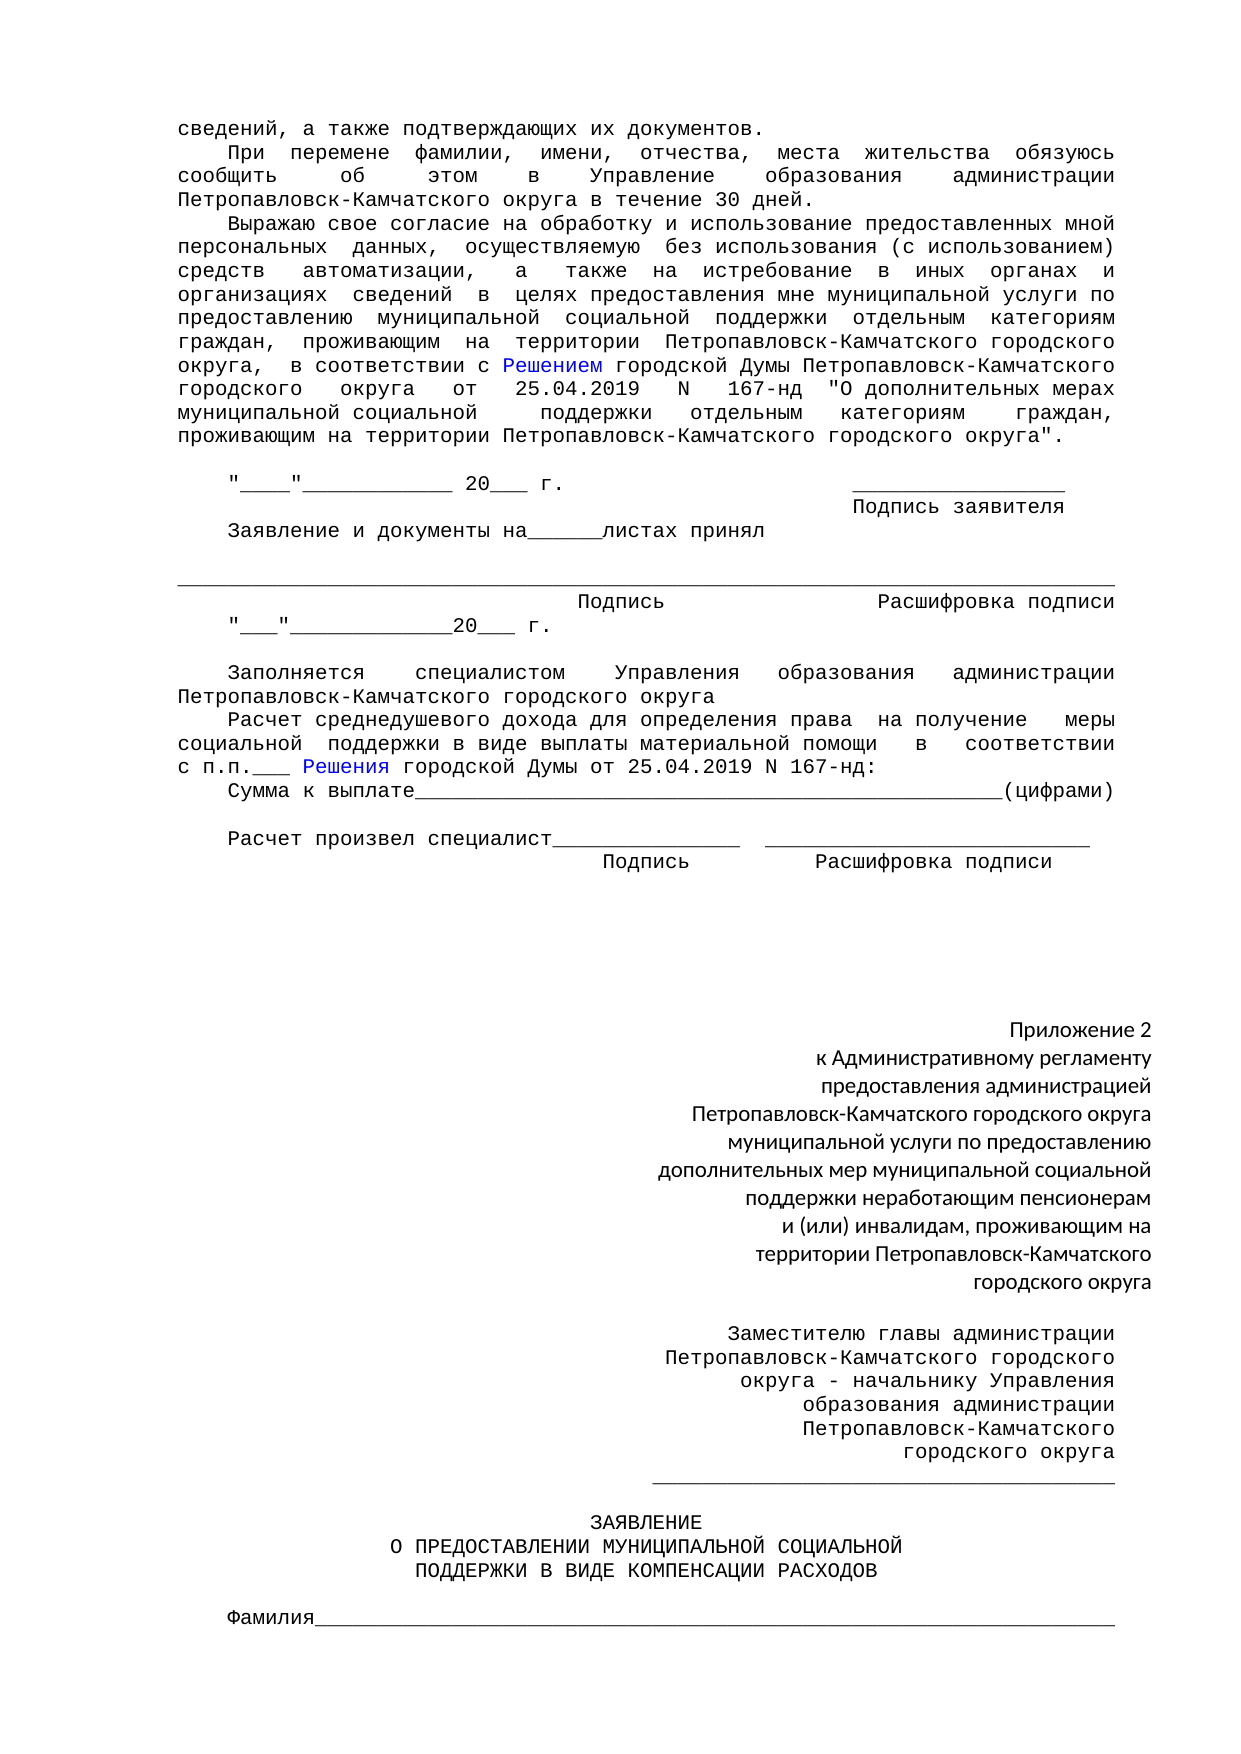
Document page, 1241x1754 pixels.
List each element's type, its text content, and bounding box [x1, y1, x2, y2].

text муниципальной социальной поддержки отдельным категориям граждан, [177, 402, 1152, 426]
text При перемене фамилии, имени, отчества, места жительства обязуюсь [177, 142, 1152, 165]
text Расчет среднедушевого дохода для определения права на получение меры [177, 709, 1152, 733]
text к Административному регламенту [177, 1043, 1152, 1071]
text "___"_____________20___ г. [177, 615, 1152, 638]
text Петропавловск-Камчатского городского округа [177, 1099, 1152, 1127]
text поддержки неработающим пенсионерам [177, 1183, 1152, 1211]
text Петропавловск-Камчатского [177, 1418, 1152, 1441]
text городского округа [177, 1267, 1152, 1295]
text Петропавловск-Камчатского городского округа [177, 686, 1152, 709]
text персональных данных, осуществляемую без использования (с использованием) [177, 236, 1152, 260]
text Выражаю свое согласие на обработку и использование предоставленных мной [177, 213, 1152, 236]
text Заявление и документы на______листах принял [177, 520, 1152, 544]
text и (или) инвалидам, проживающим на [177, 1211, 1152, 1239]
text дополнительных мер муниципальной социальной [177, 1155, 1152, 1183]
text сообщить об этом в Управление образования администрации [177, 165, 1152, 189]
text ___________________________________________________________________________ [177, 567, 1152, 591]
text Петропавловск-Камчатского городского [177, 1347, 1152, 1370]
text организациях сведений в целях предоставления мне муниципальной услуги по [177, 284, 1152, 307]
text "____"____________ 20___ г. _________________ [177, 473, 1152, 496]
text Фамилия________________________________________________________________ [177, 1607, 1152, 1631]
text Петропавловск-Камчатского округа в течение 30 дней. [177, 189, 1152, 213]
text округа, в соответствии с Решением городской Думы Петропавловск-Камчатского [177, 354, 1152, 378]
text территории Петропавловск-Камчатского [177, 1239, 1152, 1267]
text социальной поддержки в виде выплаты материальной помощи в соответствии [177, 733, 1152, 757]
text Подпись Расшифровка подписи [177, 591, 1152, 615]
text образования администрации [177, 1394, 1152, 1418]
text городского округа от 25.04.2019 N 167-нд "О дополнительных мерах [177, 378, 1152, 402]
text Сумма к выплате_______________________________________________(цифрами) [177, 780, 1152, 804]
text ПОДДЕРЖКИ В ВИДЕ КОМПЕНСАЦИИ РАСХОДОВ [177, 1559, 1152, 1583]
text ЗАЯВЛЕНИЕ [177, 1512, 1152, 1536]
text Приложение 2 [177, 1015, 1152, 1043]
text О ПРЕДОСТАВЛЕНИИ МУНИЦИПАЛЬНОЙ СОЦИАЛЬНОЙ [177, 1536, 1152, 1559]
text Заполняется специалистом Управления образования администрации [177, 662, 1152, 686]
text сведений, а также подтверждающих их документов. [177, 118, 1152, 142]
text Подпись Расшифровка подписи [177, 851, 1152, 875]
text Заместителю главы администрации [177, 1323, 1152, 1347]
text граждан, проживающим на территории Петропавловск-Камчатского городского [177, 331, 1152, 354]
text _____________________________________ [177, 1465, 1152, 1489]
text городского округа [177, 1441, 1152, 1465]
text предоставления администрацией [177, 1071, 1152, 1099]
text с п.п.___ Решения городской Думы от 25.04.2019 N 167-нд: [177, 757, 1152, 780]
text проживающим на территории Петропавловск-Камчатского городского округа". [177, 426, 1152, 449]
text муниципальной услуги по предоставлению [177, 1127, 1152, 1155]
text округа - начальнику Управления [177, 1370, 1152, 1394]
text Расчет произвел специалист_______________ __________________________ [177, 827, 1152, 851]
text предоставлению муниципальной социальной поддержки отдельным категориям [177, 307, 1152, 331]
text средств автоматизации, а также на истребование в иных органах и [177, 260, 1152, 284]
text Подпись заявителя [177, 496, 1152, 520]
